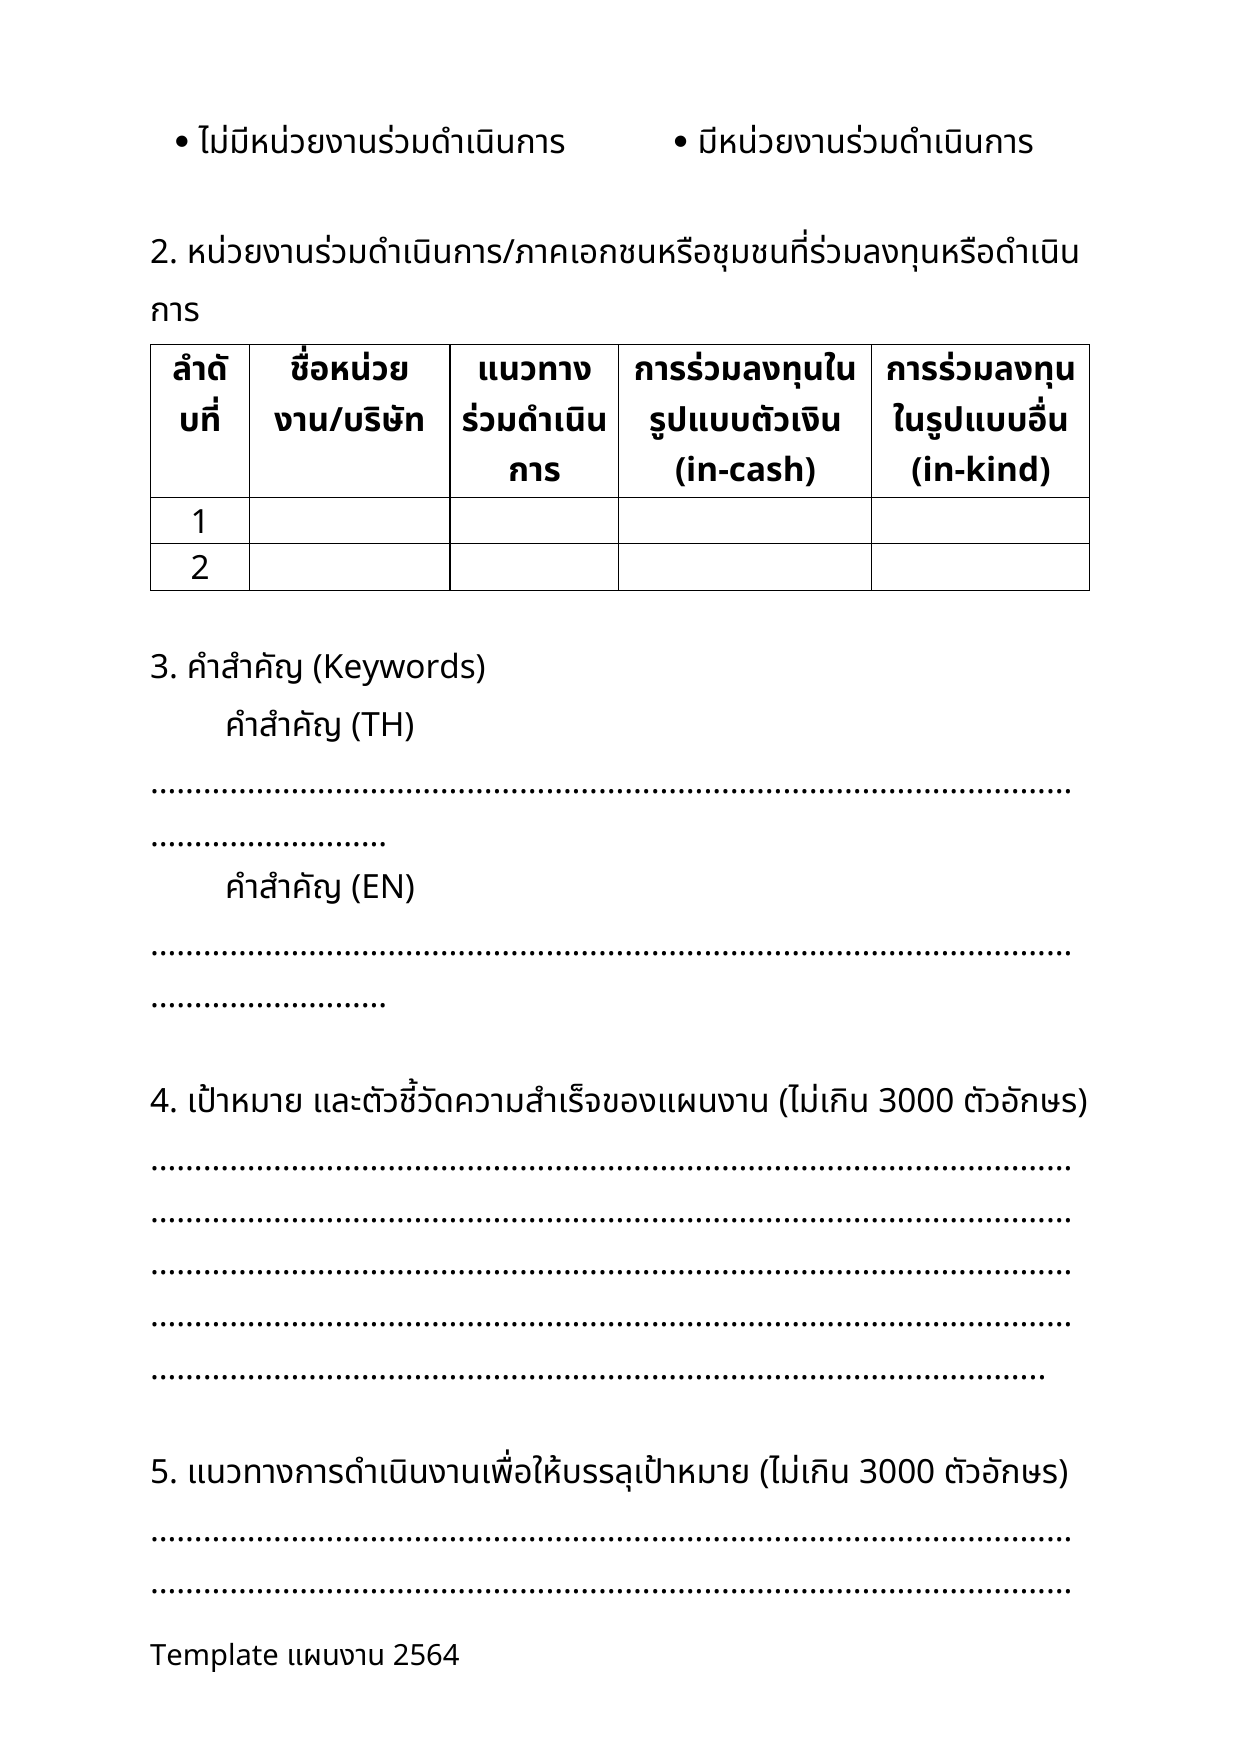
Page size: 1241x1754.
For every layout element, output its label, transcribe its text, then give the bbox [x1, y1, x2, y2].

text 5. แนวทางการดำเนินงานเพื่อให้บรรลุเป้าหมาย (ไม่เกิน 3000 ตัวอักษร) [150, 1448, 1090, 1498]
table_cell [872, 544, 1089, 589]
table_cell [451, 498, 618, 543]
text ไม่มีหน่วยงานร่วมดำเนินการ มีหน่วยงานร่วมดำเนินการ [150, 118, 1090, 168]
table_header การร่วมลงทุนในรูปแบบอื่น (in-kind) [872, 345, 1089, 497]
text ……………………………………………………………………………………………………………………………………………………………………………………………………………………………………………………………………………………………………………………………………………………………………………………………………………………………………………………………………………... [150, 1135, 1090, 1389]
table_cell [619, 498, 871, 543]
table_cell [619, 544, 871, 589]
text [150, 1506, 1090, 1603]
table_cell 2 [151, 544, 249, 589]
text 2. หน่วยงานร่วมดำเนินการ/ภาคเอกชนหรือชุมชนที่ร่วมลงทุนหรือดำเนินการ [150, 228, 1090, 337]
table_cell [451, 544, 618, 589]
table_cell [250, 498, 449, 543]
table_header การร่วมลงทุนในรูปแบบตัวเงิน (in-cash) [619, 345, 871, 497]
table_header ลำดับที่ [151, 345, 249, 497]
text คำสำคัญ (EN) …………………………………………………………………………………………………………………… [150, 863, 1090, 1018]
table_header แนวทางร่วมดำเนินการ [451, 345, 618, 497]
text คำสำคัญ (TH) …………………………………………………………………………………………………………………… [150, 701, 1090, 856]
table_cell [250, 544, 449, 589]
table_cell [872, 498, 1089, 543]
text 3. คำสำคัญ (Keywords) [150, 643, 1090, 693]
table_cell 1 [151, 498, 249, 543]
table_header ชื่อหน่วยงาน/บริษัท [250, 345, 449, 497]
text 4. เป้าหมาย และตัวชี้วัดความสำเร็จของแผนงาน (ไม่เกิน 3000 ตัวอักษร) [150, 1077, 1090, 1127]
